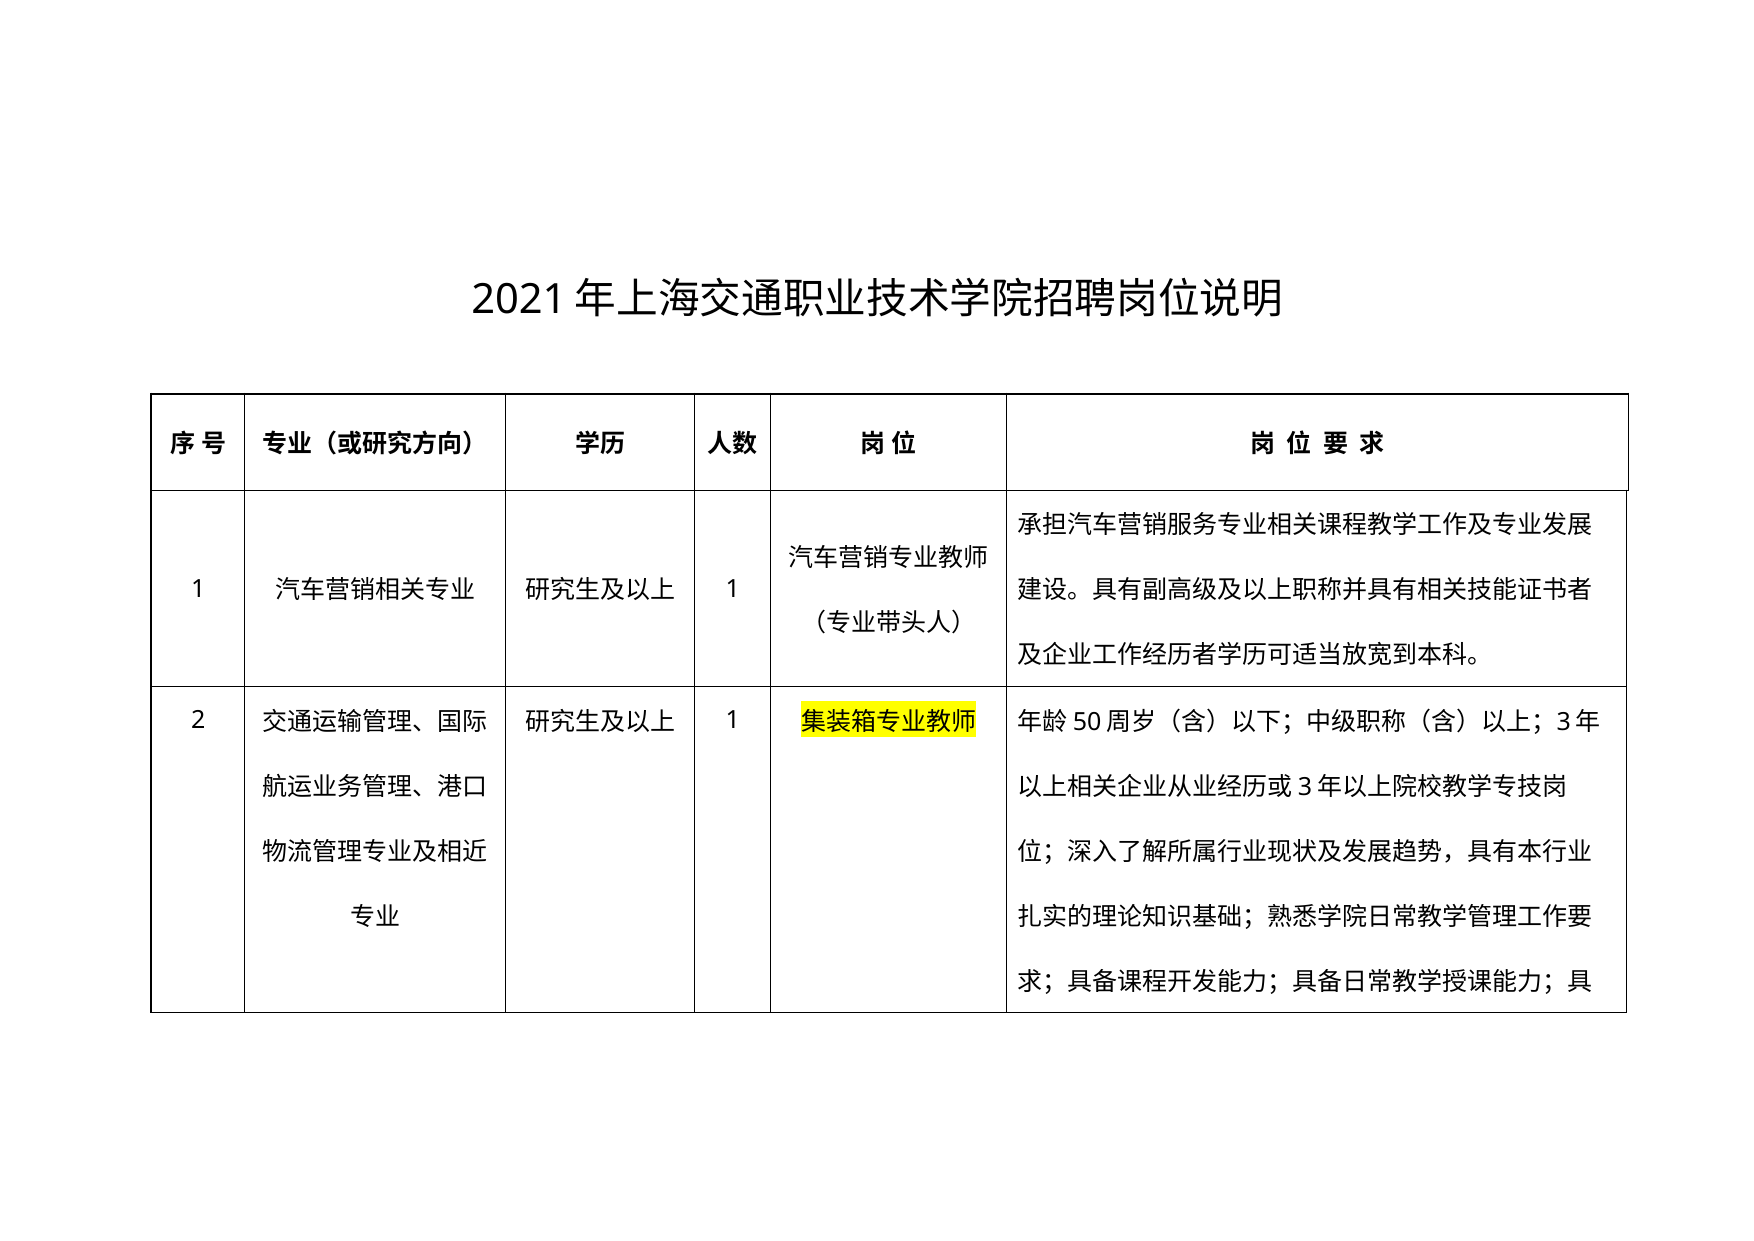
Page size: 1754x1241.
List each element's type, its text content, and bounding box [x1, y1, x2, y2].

table_cell 岗 位 [771, 395, 1006, 489]
table_header 2021年上海交通职业技术学院招聘岗位说明 [139, 198, 1615, 393]
table_cell 专业（或研究方向） [245, 395, 505, 489]
table_cell 研究生及以上 [506, 687, 694, 1012]
table_cell 1 [695, 491, 770, 686]
table_cell 承担汽车营销服务专业相关课程教学工作及专业发展建设。具有副高级及以上职称并具有相关技能证书者及企业工作经历者学历可适当放宽到本科。。 [1007, 491, 1626, 686]
table_cell 2 [152, 687, 244, 1012]
table_cell 1 [695, 687, 770, 1012]
table_cell 序 号 [152, 395, 244, 489]
table_cell 研究生及以上 [506, 491, 694, 686]
table_cell 集装箱专业教师 [771, 687, 1006, 1012]
table_cell 汽车营销相关专业 [245, 491, 505, 686]
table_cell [245, 687, 505, 1012]
table_cell 人数 [695, 395, 770, 489]
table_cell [1007, 687, 1626, 1012]
table_cell 1 [152, 491, 244, 686]
table_cell 学历 [506, 395, 694, 489]
table_cell 汽车营销专业教师 （专业带头人） [771, 491, 1006, 686]
table_cell 岗 位 要 求 [1007, 395, 1628, 489]
